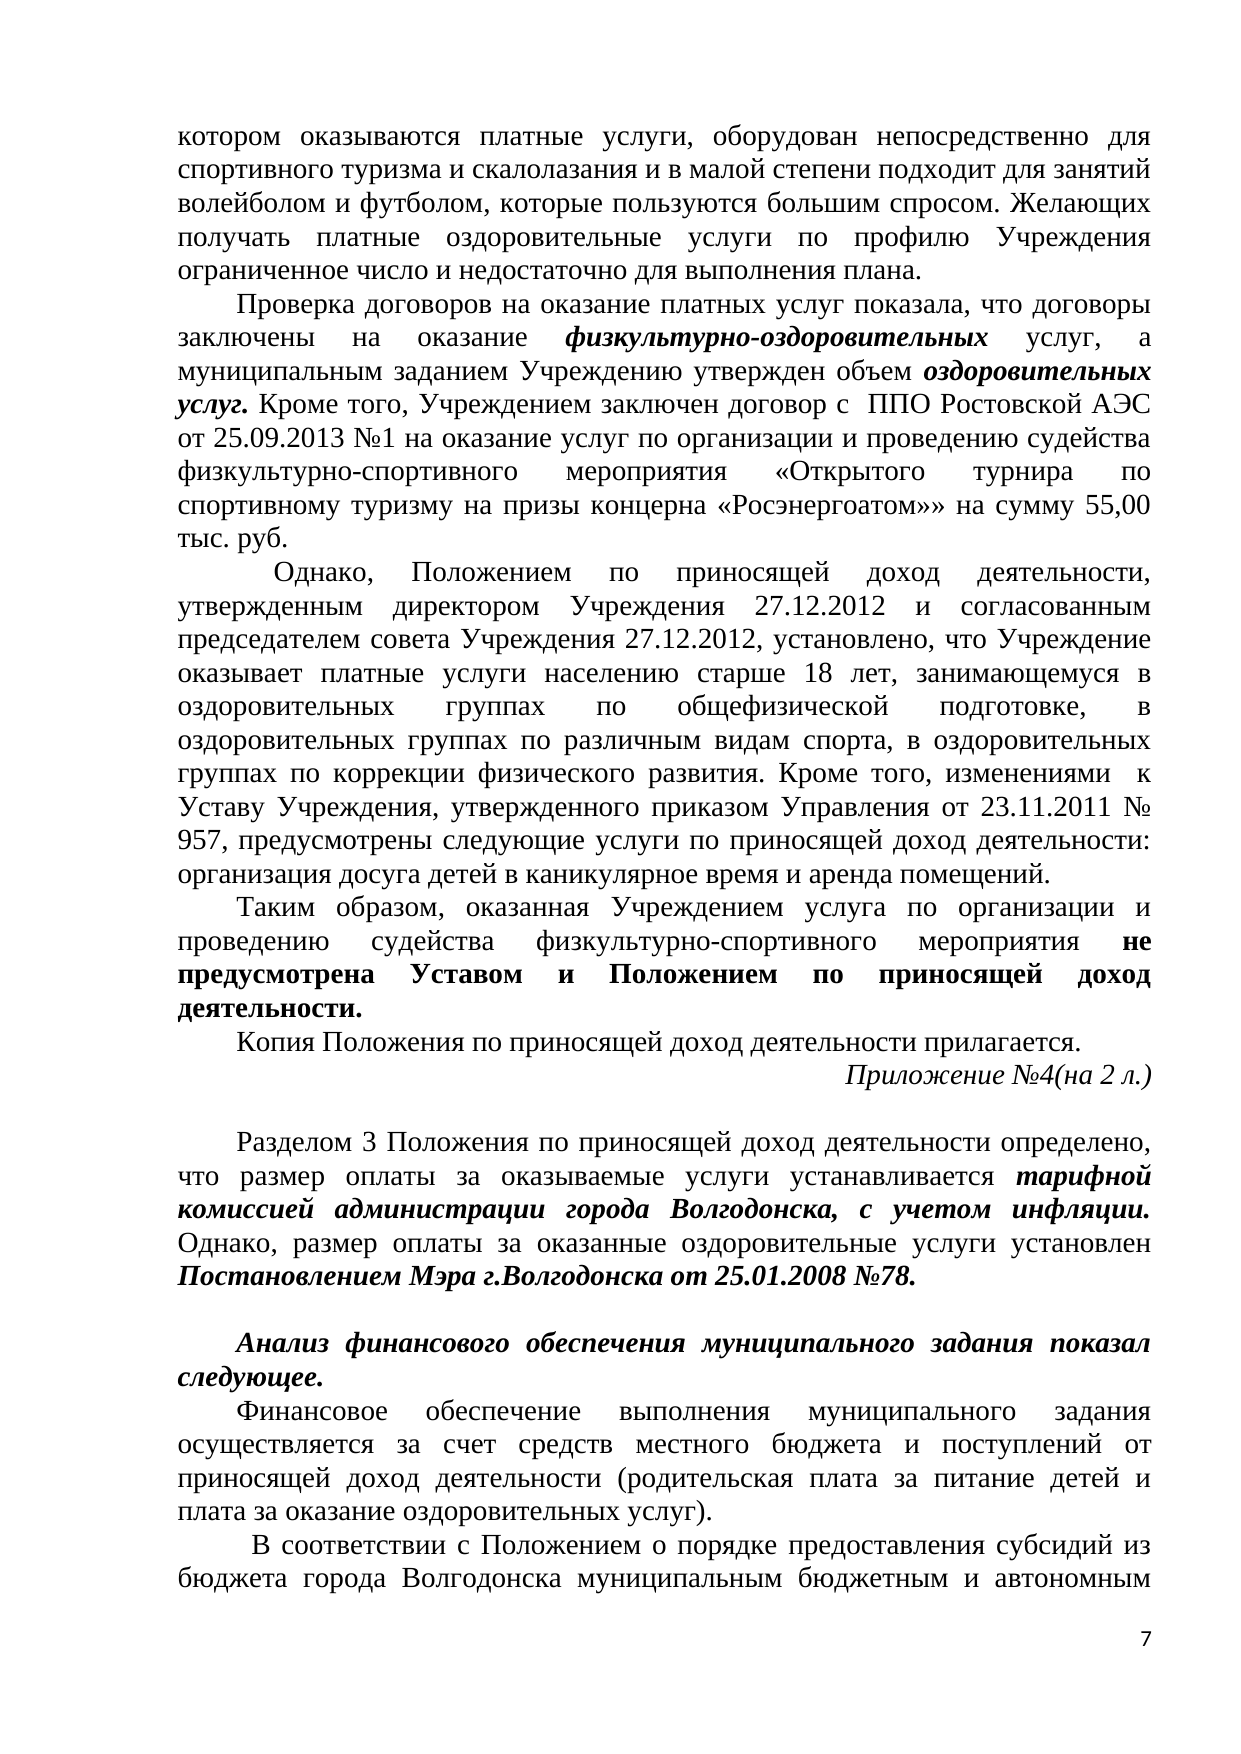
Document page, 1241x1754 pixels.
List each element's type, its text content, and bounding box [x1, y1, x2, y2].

text Разделом 3 Положения по приносящей доход деятельности определено, что размер оплаты за оказываемые услуги устанавливается тарифной комиссией администрации города Волгодонска, с учетом инфляции. Однако, размер оплаты за оказанные оздоровительные услуги установлен Постановлением Мэра г.Волгодонска от 25.01.2008 №78. [177, 1124, 1152, 1292]
text Финансовое обеспечение выполнения муниципального задания осуществляется за счет средств местного бюджета и поступлений от приносящей доход деятельности (родительская плата за питание детей и плата за оказание оздоровительных услуг). [177, 1393, 1152, 1527]
text Приложение №4(на 2 л.) [177, 1057, 1152, 1091]
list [177, 1527, 1152, 1594]
text Копия Положения по приносящей доход деятельности прилагается. [177, 1024, 1152, 1057]
text Таким образом, оказанная Учреждением услуга по организации и проведению судейства физкультурно-спортивного мероприятия не предусмотрена Уставом и Положением по приносящей доход деятельности. [177, 889, 1152, 1024]
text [177, 118, 1152, 286]
text Проверка договоров на оказание платных услуг показала, что договоры заключены на оказание физкультурно-оздоровительных услуг, а муниципальным заданием Учреждению утвержден объем оздоровительных услуг. Кроме того, Учреждением заключен договор с ППО Ростовской АЭС от 25.09.2013 №1 на оказание услуг по организации и проведению судейства физкультурно-спортивного мероприятия «Открытого турнира по спортивному туризму на призы концерна «Росэнергоатом»» на сумму 55,00 тыс. руб. [177, 286, 1152, 554]
text Анализ финансового обеспечения муниципального задания показал следующее. [177, 1326, 1152, 1393]
text Однако, Положением по приносящей доход деятельности, утвержденным директором Учреждения 27.12.2012 и согласованным председателем совета Учреждения 27.12.2012, установлено, что Учреждение оказывает платные услуги населению старше 18 лет, занимающемуся в оздоровительных группах по общефизической подготовке, в оздоровительных группах по различным видам спорта, в оздоровительных группах по коррекции физического развития. Кроме того, изменениями к Уставу Учреждения, утвержденного приказом Управления от 23.11.2011 № 957, предусмотрены следующие услуги по приносящей доход деятельности: организация досуга детей в каникулярное время и аренда помещений. [177, 554, 1152, 889]
